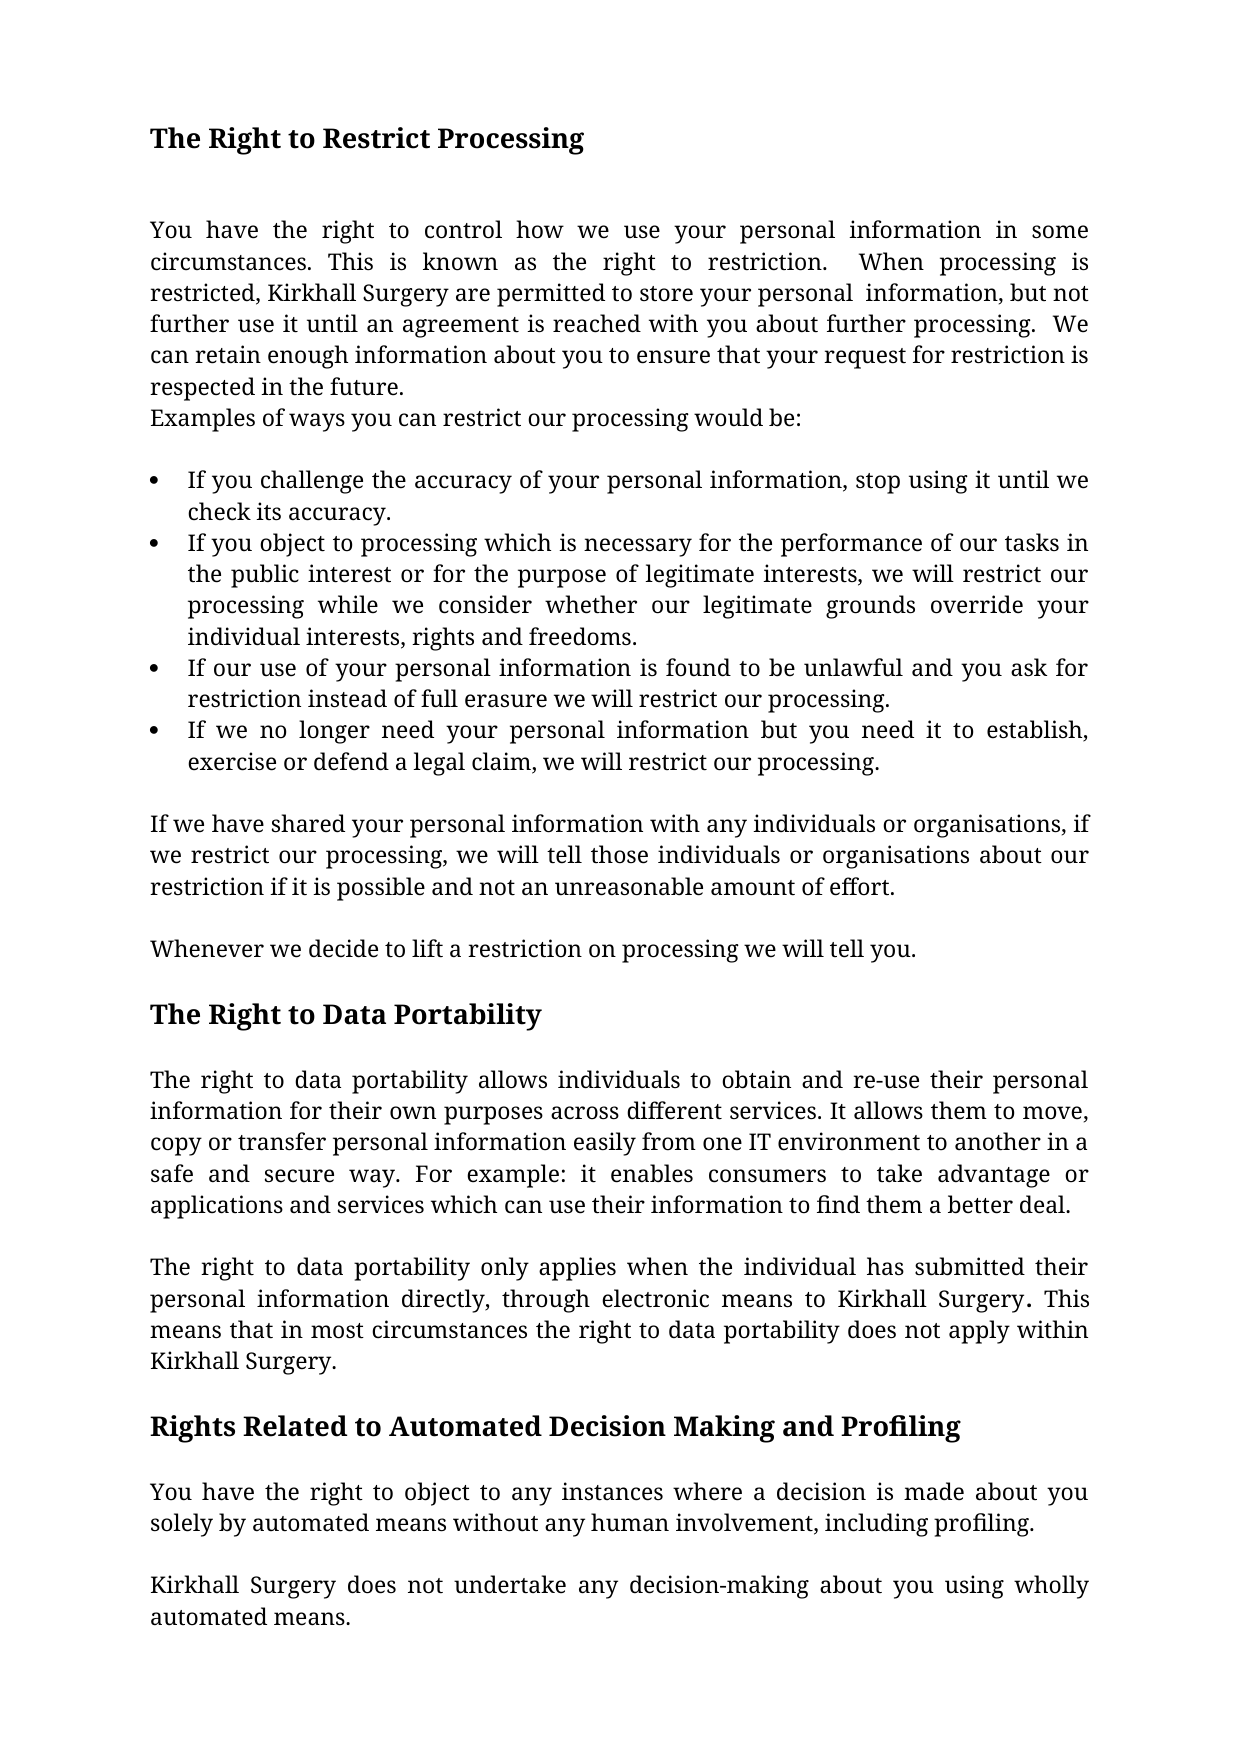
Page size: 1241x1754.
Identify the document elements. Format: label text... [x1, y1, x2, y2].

list If you object to processing which is necessary for the performance of our tasks in the public interest or for the purpose of legitimate interests, we will restrict our processing while we consider whether our legitimate grounds override your individual interests, rights and freedoms. [150, 527, 1090, 652]
text If we have shared your personal information with any individuals or organisations, if we restrict our processing, we will tell those individuals or organisations about our restriction if it is possible and not an unreasonable amount of effort. [150, 808, 1090, 902]
list If you challenge the accuracy of your personal information, stop using it until we check its accuracy. [150, 464, 1090, 527]
text The Right to Restrict Processing [150, 120, 1090, 157]
text Whenever we decide to lift a restriction on processing we will tell you. [150, 933, 1090, 964]
text The right to data portability allows individuals to obtain and re-use their personal information for their own purposes across different services. It allows them to move, copy or transfer personal information easily from one IT environment to another in a safe and secure way. For example: it enables consumers to take advantage or applications and services which can use their information to find them a better deal. [150, 1064, 1090, 1220]
text You have the right to control how we use your personal information in some circumstances. This is known as the right to restriction. When processing is restricted, Kirkhall Surgery are permitted to store your personal information, but not further use it until an agreement is reached with you about further processing. We can retain enough information about you to ensure that your request for restriction is respected in the future. [150, 214, 1090, 402]
text The Right to Data Portability [150, 996, 1090, 1033]
list If our use of your personal information is found to be unlawful and you ask for restriction instead of full erasure we will restrict our processing. [150, 652, 1090, 714]
text The right to data portability only applies when the individual has submitted their personal information directly, through electronic means to Kirkhall Surgery. This means that in most circumstances the right to data portability does not apply within Kirkhall Surgery. [150, 1251, 1090, 1376]
text You have the right to object to any instances where a decision is made about you solely by automated means without any human involvement, including profiling. [150, 1476, 1090, 1538]
text Kirkhall Surgery does not undertake any decision-making about you using wholly automated means. [150, 1569, 1090, 1632]
text Rights Related to Automated Decision Making and Profiling [150, 1408, 1090, 1444]
text Examples of ways you can restrict our processing would be: [150, 402, 1090, 433]
list If we no longer need your personal information but you need it to establish, exercise or defend a legal claim, we will restrict our processing. [150, 714, 1090, 777]
